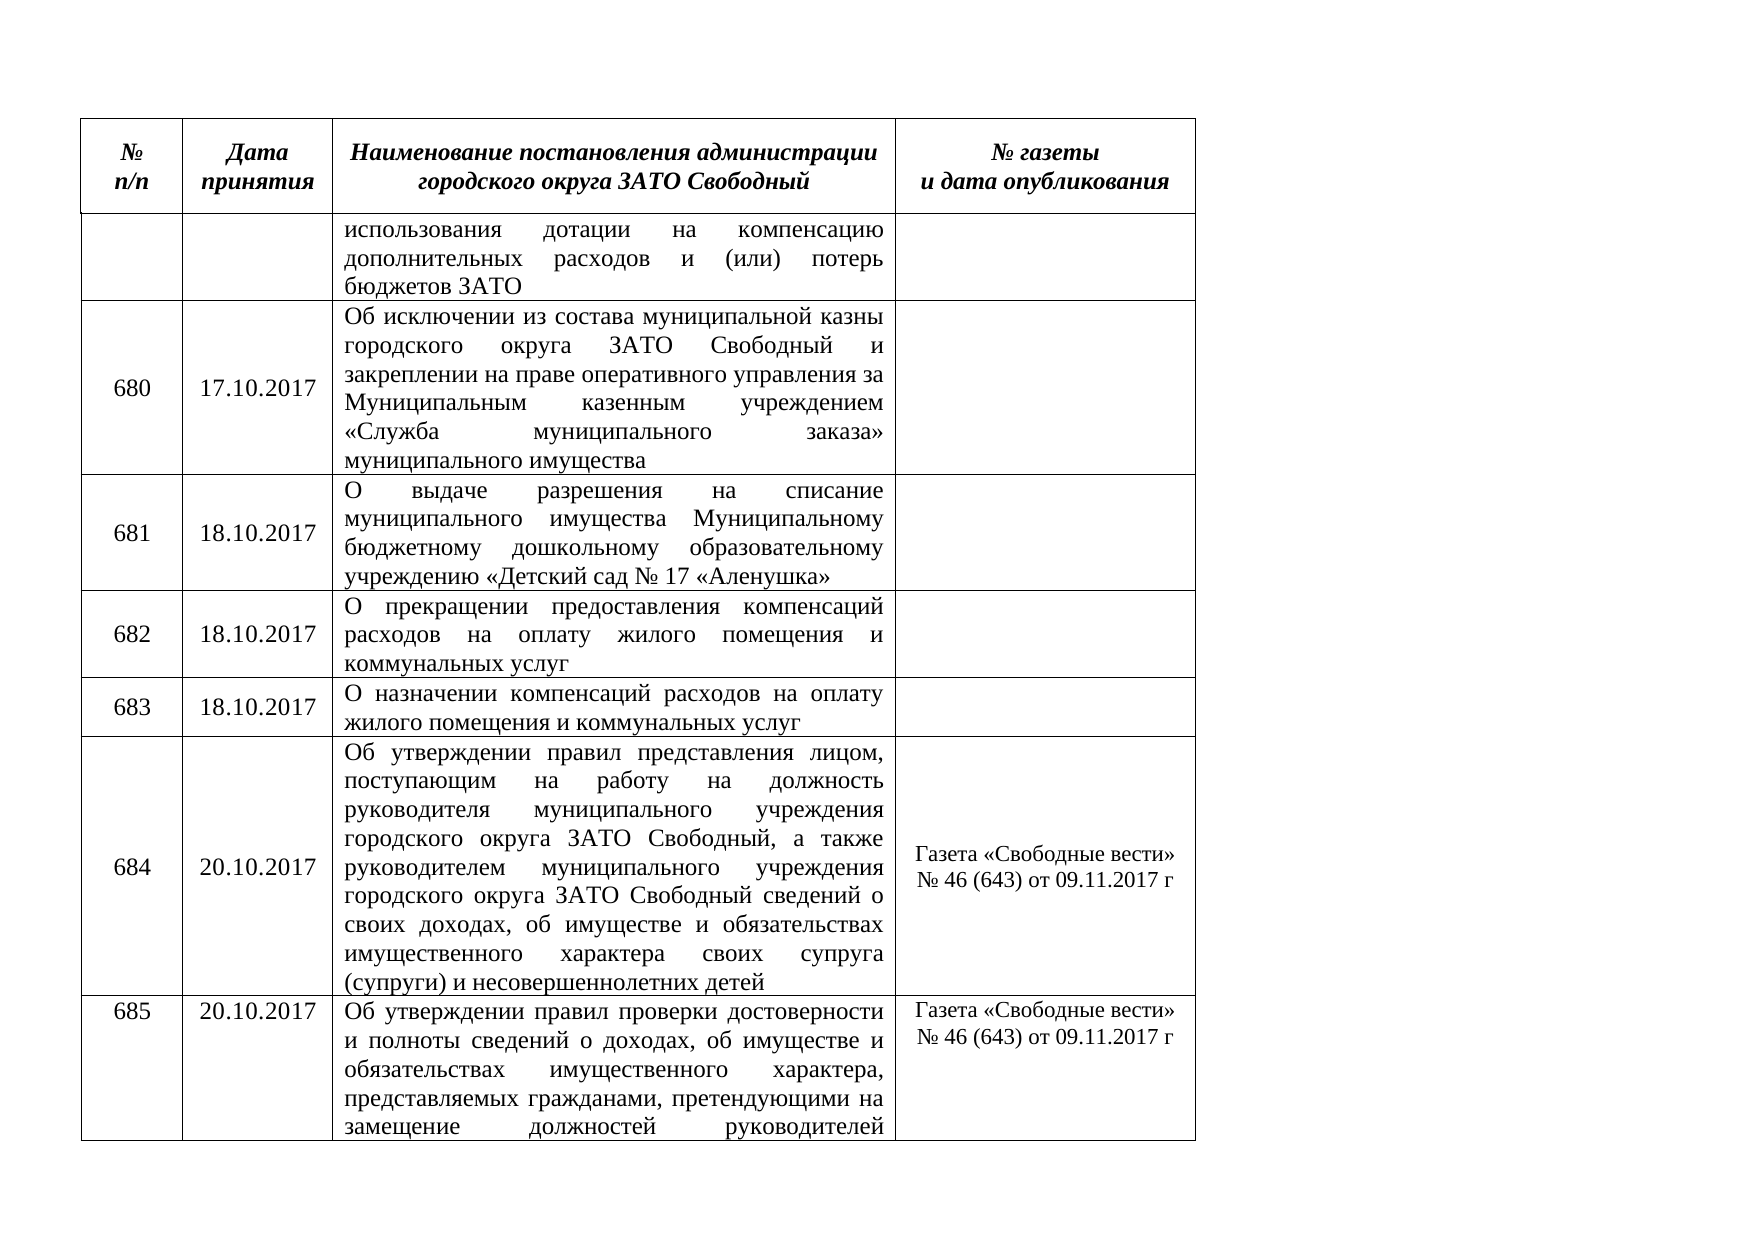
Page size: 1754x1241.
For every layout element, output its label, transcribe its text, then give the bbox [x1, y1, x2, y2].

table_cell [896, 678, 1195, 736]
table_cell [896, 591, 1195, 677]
table_header № газеты и дата опубликования [896, 119, 1195, 213]
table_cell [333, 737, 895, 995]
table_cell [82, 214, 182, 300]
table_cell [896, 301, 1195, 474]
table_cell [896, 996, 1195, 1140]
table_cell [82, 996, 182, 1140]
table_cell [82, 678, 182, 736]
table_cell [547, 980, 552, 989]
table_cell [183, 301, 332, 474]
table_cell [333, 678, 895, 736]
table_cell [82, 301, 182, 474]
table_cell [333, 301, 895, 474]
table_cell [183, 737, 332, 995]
table_header Наименование постановления администрации городского округа ЗАТО Свободный [333, 119, 895, 213]
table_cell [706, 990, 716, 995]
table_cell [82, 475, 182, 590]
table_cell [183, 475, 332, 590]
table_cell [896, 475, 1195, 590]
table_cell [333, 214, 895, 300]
table_header № п/п [81, 119, 182, 213]
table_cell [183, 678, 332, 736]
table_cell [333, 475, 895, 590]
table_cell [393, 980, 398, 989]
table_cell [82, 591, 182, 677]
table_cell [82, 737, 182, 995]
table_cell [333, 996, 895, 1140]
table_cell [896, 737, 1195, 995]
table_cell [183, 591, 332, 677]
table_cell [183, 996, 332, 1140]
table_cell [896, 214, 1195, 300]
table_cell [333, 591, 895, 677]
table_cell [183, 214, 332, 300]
table_header Дата принятия [183, 119, 332, 213]
